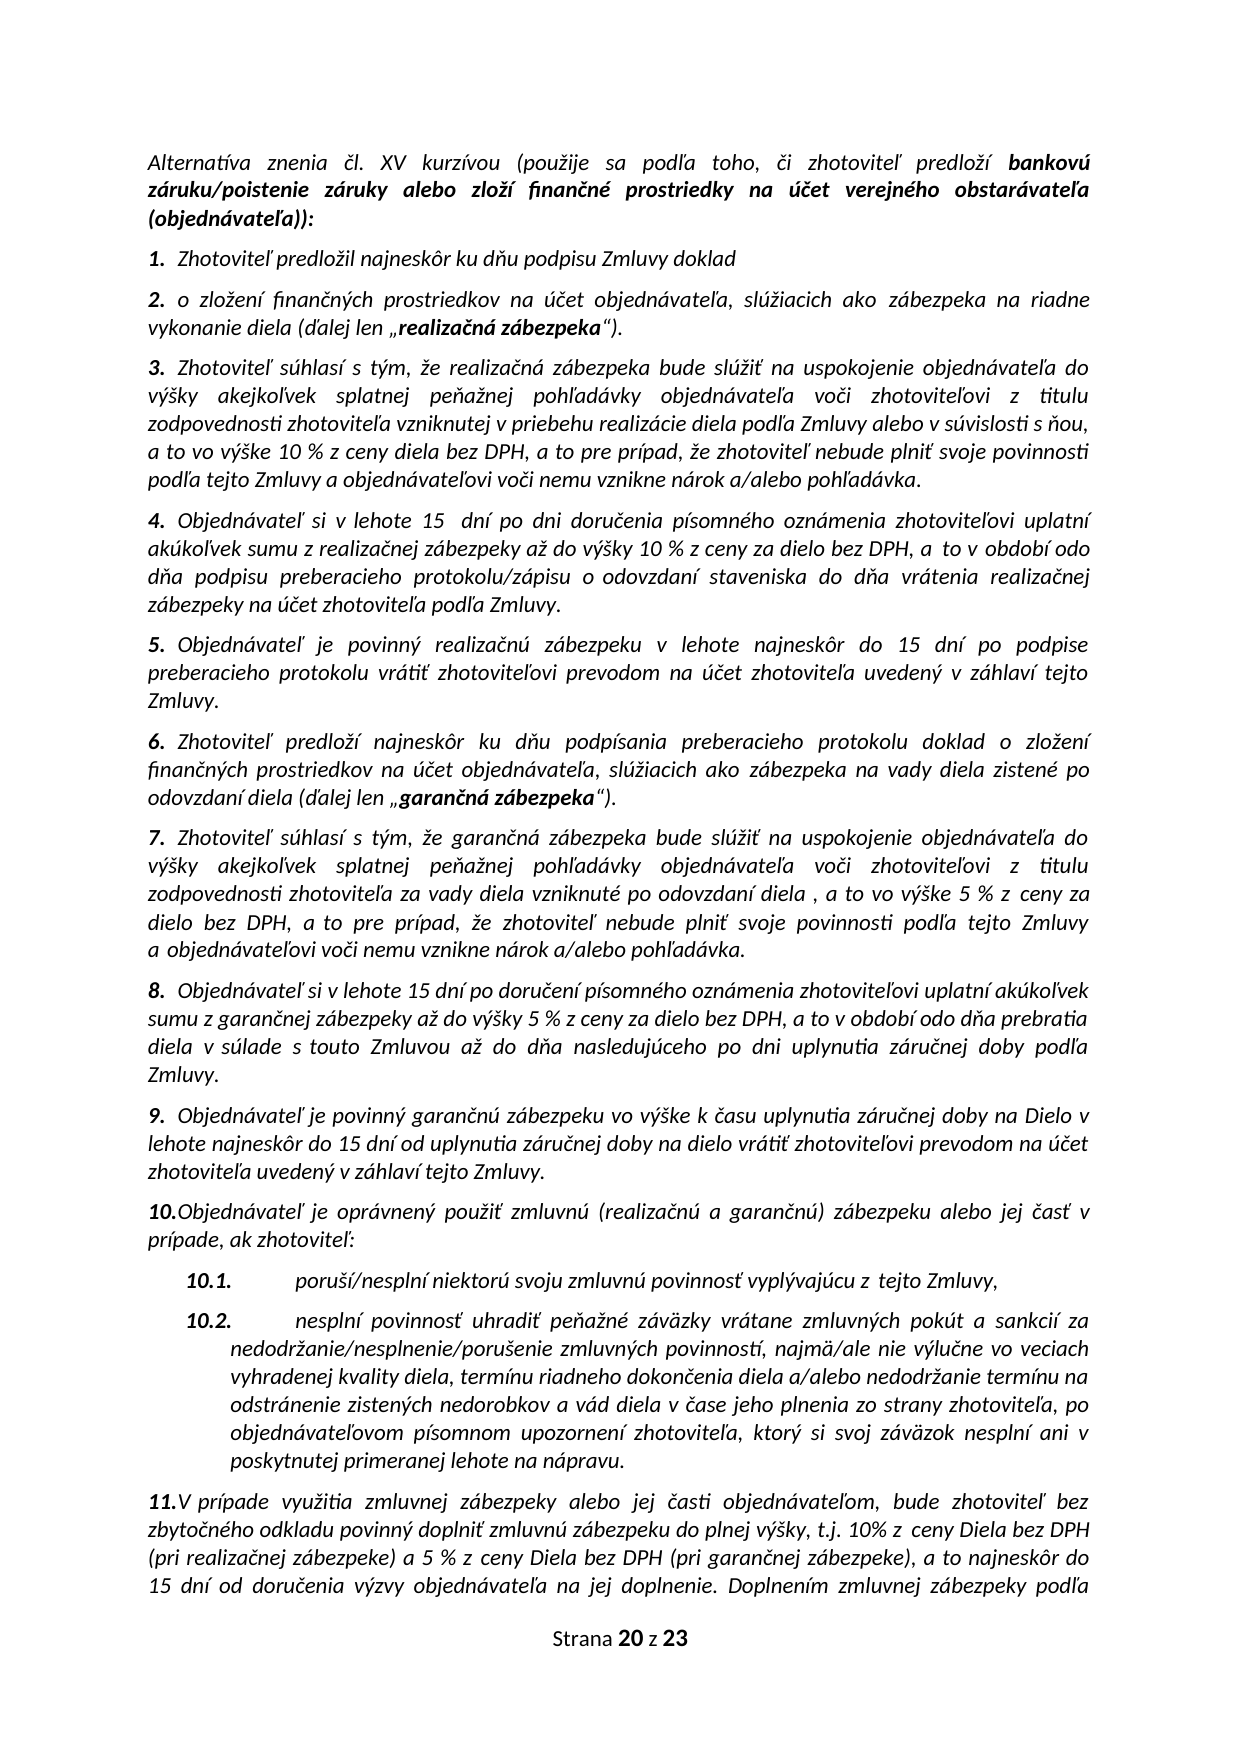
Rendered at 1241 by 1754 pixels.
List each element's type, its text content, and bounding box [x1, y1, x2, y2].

list nesplní povinnosť uhradiť peňažné záväzky vrátane zmluvných pokút a sankcií za nedodržanie/nesplnenie/porušenie zmluvných povinností, najmä/ale nie výlučne vo veciach vyhradenej kvality diela, termínu riadneho dokončenia diela a/alebo nedodržanie termínu na odstránenie zistených nedorobkov a vád diela v čase jeho plnenia zo strany zhotoviteľa, po objednávateľovom písomnom upozornení zhotoviteľa, ktorý si svoj záväzok nesplní ani v poskytnutej primeranej lehote na nápravu. [185, 1306, 1093, 1474]
list Zhotoviteľ predloží najneskôr ku dňu podpísania preberacieho protokolu doklad o zložení finančných prostriedkov na účet objednávateľa, slúžiacich ako zábezpeka na vady diela zistené po odovzdaní diela (ďalej len „garančná zábezpeka“). [148, 727, 1093, 811]
text Alternatíva znenia čl. XV kurzívou (použije sa podľa toho, či zhotoviteľ predloží bankovú záruku/poistenie záruky alebo zloží finančné prostriedky na účet verejného obstarávateľa (objednávateľa)): [148, 148, 1093, 232]
list o zložení finančných prostriedkov na účet objednávateľa, slúžiacich ako zábezpeka na riadne vykonanie diela (ďalej len „realizačná zábezpeka“). [148, 285, 1093, 341]
list Zhotoviteľ súhlasí s tým, že garančná zábezpeka bude slúžiť na uspokojenie objednávateľa do výšky akejkoľvek splatnej peňažnej pohľadávky objednávateľa voči zhotoviteľovi z titulu zodpovednosti zhotoviteľa za vady diela vzniknuté po odovzdaní diela , a to vo výške 5 % z ceny za dielo bez DPH, a to pre prípad, že zhotoviteľ nebude plniť svoje povinnosti podľa tejto Zmluvy a objednávateľovi voči nemu vznikne nárok a/alebo pohľadávka. [148, 823, 1093, 964]
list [148, 1487, 1093, 1599]
list Objednávateľ si v lehote 15 dní po dni doručenia písomného oznámenia zhotoviteľovi uplatní akúkoľvek sumu z realizačnej zábezpeky až do výšky 10 % z ceny za dielo bez DPH, a to v období odo dňa podpisu preberacieho protokolu/zápisu o odovzdaní staveniska do dňa vrátenia realizačnej zábezpeky na účet zhotoviteľa podľa Zmluvy. [148, 506, 1093, 618]
list Zhotoviteľ súhlasí s tým, že realizačná zábezpeka bude slúžiť na uspokojenie objednávateľa do výšky akejkoľvek splatnej peňažnej pohľadávky objednávateľa voči zhotoviteľovi z titulu zodpovednosti zhotoviteľa vzniknutej v priebehu realizácie diela podľa Zmluvy alebo v súvislosti s ňou, a to vo výške 10 % z ceny diela bez DPH, a to pre prípad, že zhotoviteľ nebude plniť svoje povinnosti podľa tejto Zmluvy a objednávateľovi voči nemu vznikne nárok a/alebo pohľadávka. [148, 353, 1093, 493]
list Objednávateľ je povinný realizačnú zábezpeku v lehote najneskôr do 15 dní po podpise preberacieho protokolu vrátiť zhotoviteľovi prevodom na účet zhotoviteľa uvedený v záhlaví tejto Zmluvy. [148, 630, 1093, 714]
list Objednávateľ je oprávnený použiť zmluvnú (realizačnú a garančnú) zábezpeku alebo jej časť v prípade, ak zhotoviteľ: [148, 1197, 1093, 1253]
list Objednávateľ si v lehote 15 dní po doručení písomného oznámenia zhotoviteľovi uplatní akúkoľvek sumu z garančnej zábezpeky až do výšky 5 % z ceny za dielo bez DPH, a to v období odo dňa prebratia diela v súlade s touto Zmluvou až do dňa nasledujúceho po dni uplynutia záručnej doby podľa Zmluvy. [148, 976, 1093, 1088]
list Zhotoviteľ predložil najneskôr ku dňu podpisu Zmluvy doklad [148, 244, 1093, 272]
list Objednávateľ je povinný garančnú zábezpeku vo výške k času uplynutia záručnej doby na Dielo v lehote najneskôr do 15 dní od uplynutia záručnej doby na dielo vrátiť zhotoviteľovi prevodom na účet zhotoviteľa uvedený v záhlaví tejto Zmluvy. [148, 1101, 1093, 1185]
list poruší/nesplní niektorú svoju zmluvnú povinnosť vyplývajúcu z tejto Zmluvy, [185, 1266, 1093, 1294]
